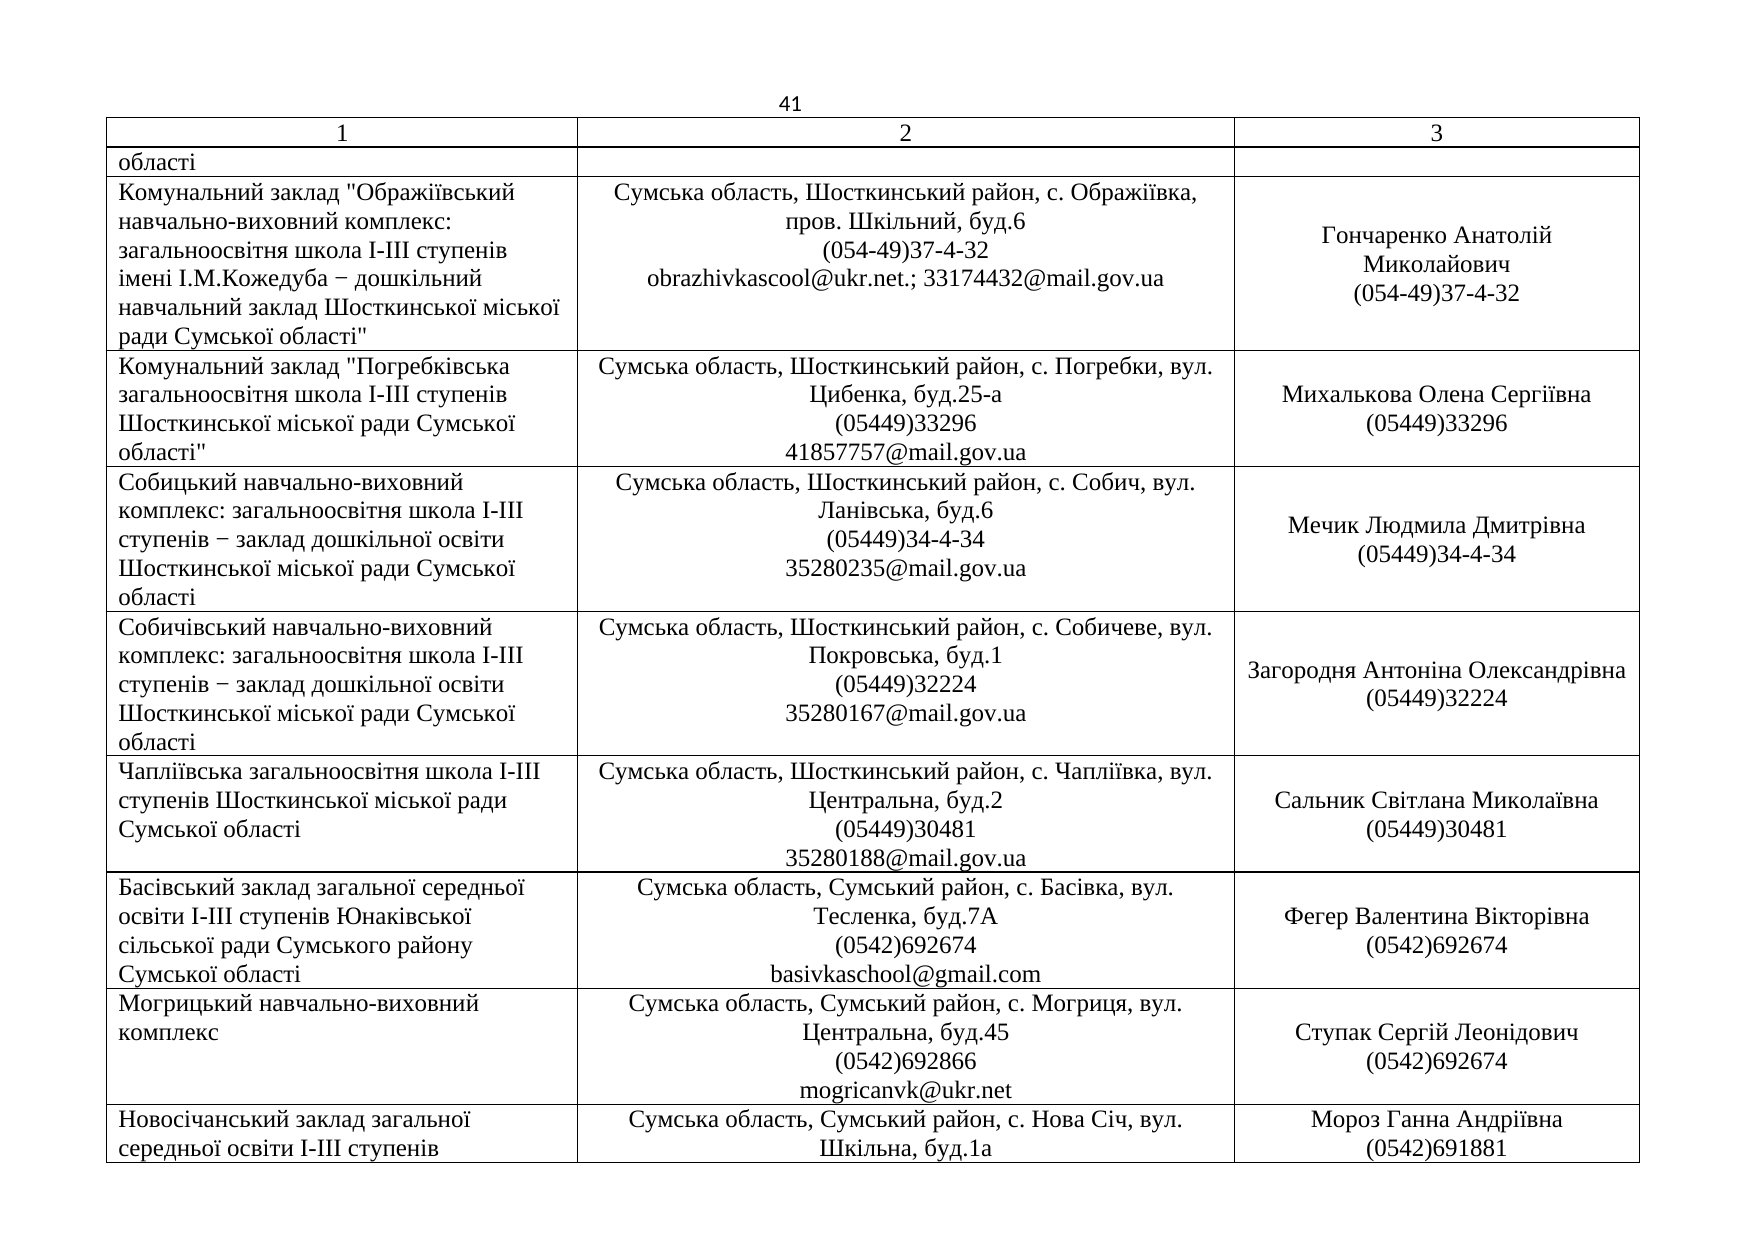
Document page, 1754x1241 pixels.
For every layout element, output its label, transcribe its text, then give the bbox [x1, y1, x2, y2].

table_cell Фегер Валентина Вікторівна (0542)692674 [1235, 873, 1639, 987]
table_cell Гончаренко Анатолій Миколайович (054-49)37-4-32 [1235, 177, 1639, 350]
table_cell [578, 1105, 1234, 1162]
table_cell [1235, 148, 1639, 176]
table_cell Мороз Ганна Андріївна (0542)691881 [1235, 1105, 1639, 1162]
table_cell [107, 148, 577, 176]
table_cell Сумська область, Сумський район, с. Басівка, вул. Тесленка, буд.7А (0542)692674 basivkaschool@gmail.com [578, 873, 1234, 987]
table_cell Сумська область, Шосткинський район, с. Ображіївка, пров. Шкільний, буд.6 (054-49)37-4-32 obrazhivkascool@ukr.net.; 33174432@mail.gov.ua [578, 177, 1234, 350]
table_cell Ступак Сергій Леонідович (0542)692674 [1235, 989, 1639, 1103]
table_cell Чапліївська загальноосвітня школа І-ІІІ ступенів Шосткинської міської ради Сумської області [107, 756, 577, 871]
table_cell Михалькова Олена Сергіївна (05449)33296 [1235, 351, 1639, 466]
table_cell Могрицький навчально-виховний комплекс [107, 989, 577, 1103]
table_header 1 [107, 118, 577, 146]
table_cell Загородня Антоніна Олександрівна (05449)32224 [1235, 612, 1639, 755]
table_cell Сумська область, Шосткинський район, с. Собичеве, вул. Покровська, буд.1 (05449)32224 35280167@mail.gov.ua [578, 612, 1234, 755]
table_cell Собицький навчально-виховний комплекс: загальноосвітня школа І-ІІІ ступенів − заклад дошкільної освіти Шосткинської міської ради Сумської області [107, 467, 577, 611]
table_cell Собичівський навчально-виховний комплекс: загальноосвітня школа І-ІІІ ступенів − заклад дошкільної освіти Шосткинської міської ради Сумської області [107, 612, 577, 755]
table_cell Комунальний заклад "Ображіївський навчально-виховний комплекс: загальноосвітня школа І-ІІІ ступенів імені І.М.Кожедуба − дошкільний навчальний заклад Шосткинської міської ради Сумської області" [107, 177, 577, 350]
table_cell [578, 148, 1234, 176]
table_cell Сальник Світлана Миколаївна (05449)30481 [1235, 756, 1639, 871]
table_cell Сумська область, Шосткинський район, с. Погребки, вул. Цибенка, буд.25-а (05449)33296 41857757@mail.gov.ua [578, 351, 1234, 466]
table_cell Сумська область, Шосткинський район, с. Чапліївка, вул. Центральна, буд.2 (05449)30481 35280188@mail.gov.ua [578, 756, 1234, 871]
table_cell Басівський заклад загальної середньої освіти І-ІІІ ступенів Юнаківської сільської ради Сумського району Сумської області [107, 873, 577, 987]
table_header 2 [578, 118, 1234, 146]
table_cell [107, 1105, 577, 1162]
table_header 3 [1235, 118, 1639, 146]
table_cell Мечик Людмила Дмитрівна (05449)34-4-34 [1235, 467, 1639, 611]
table_cell Сумська область, Сумський район, с. Могриця, вул. Центральна, буд.45 (0542)692866 mogricanvk@ukr.net [578, 989, 1234, 1103]
table_cell Сумська область, Шосткинський район, с. Собич, вул. Ланівська, буд.6 (05449)34-4-34 35280235@mail.gov.ua [578, 467, 1234, 611]
table_cell Комунальний заклад "Погребківська загальноосвітня школа І-ІІІ ступенів Шосткинської міської ради Сумської області" [107, 351, 577, 466]
